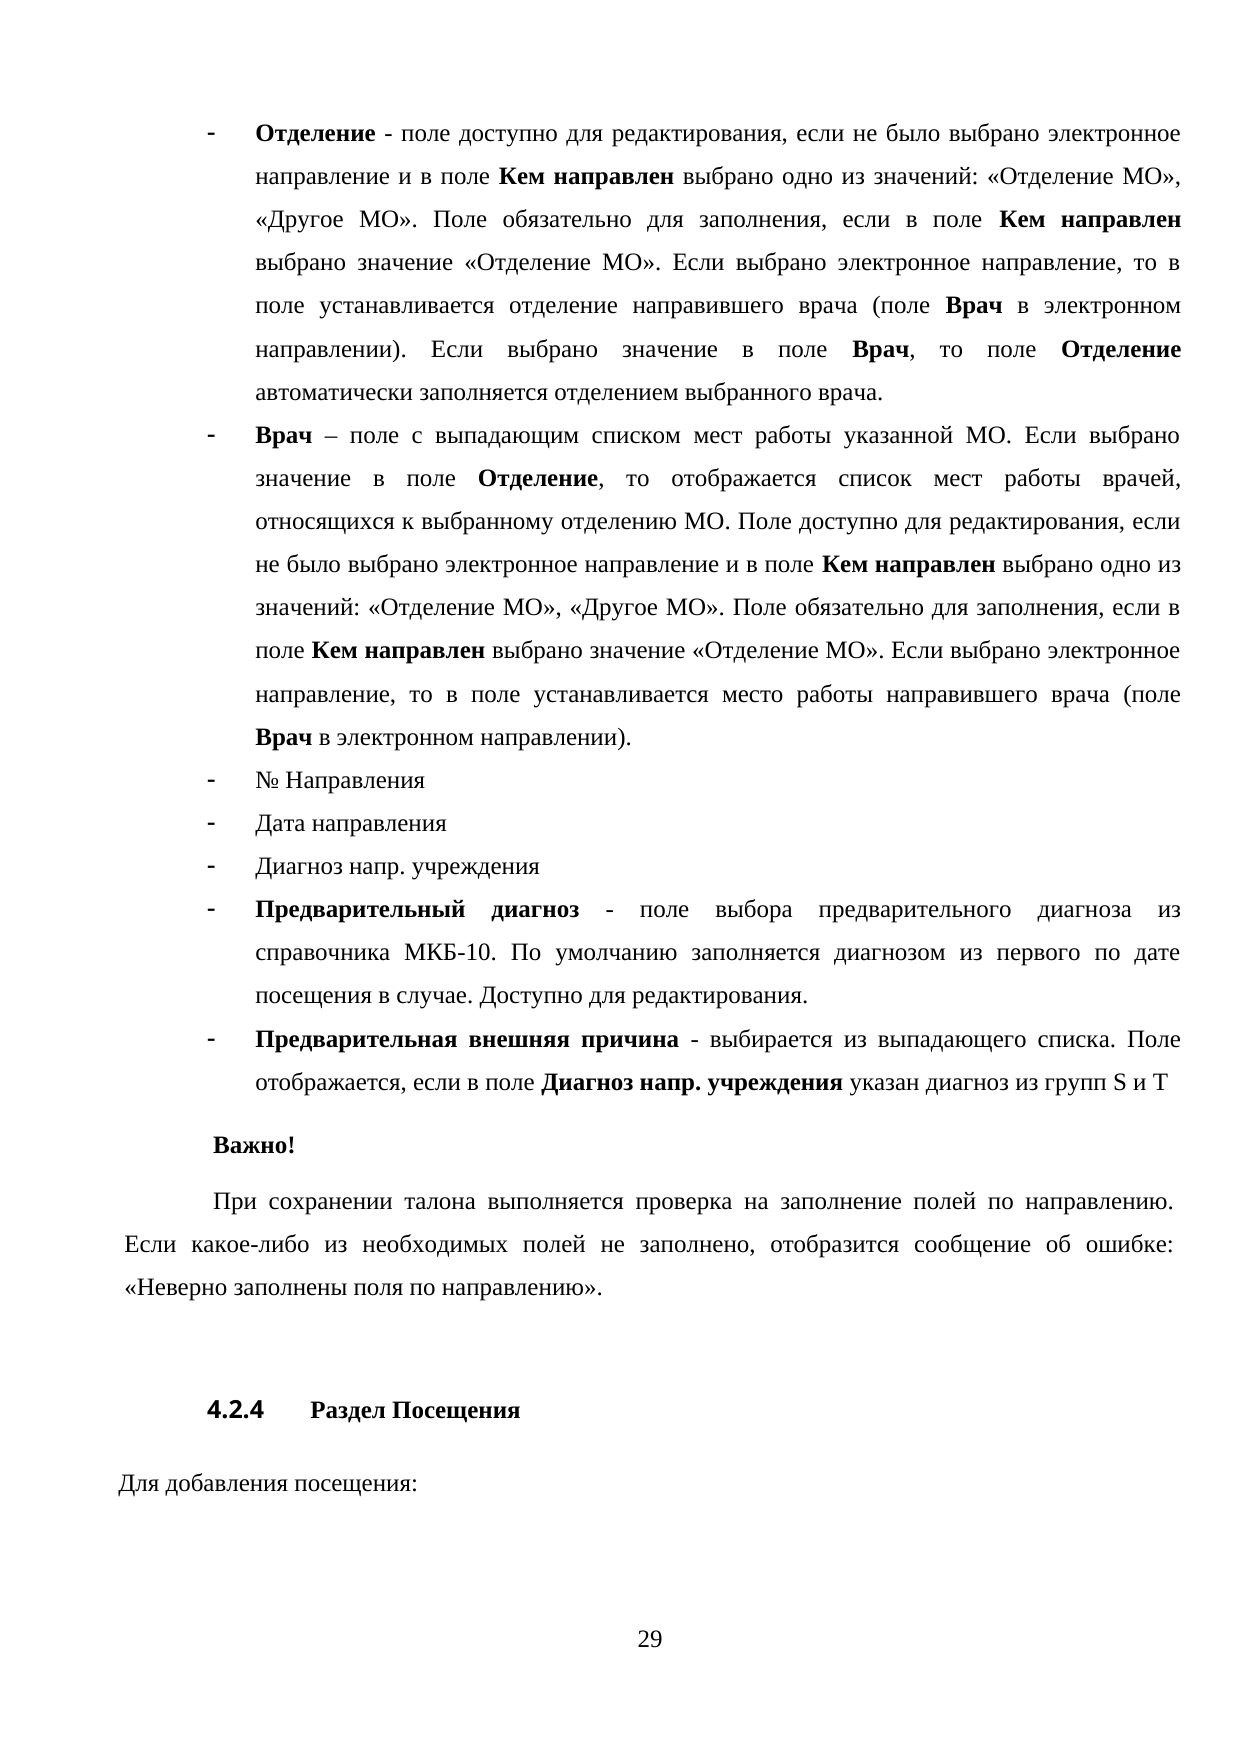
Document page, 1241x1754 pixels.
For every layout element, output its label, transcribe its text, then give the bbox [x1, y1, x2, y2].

list Дата направления [207, 808, 1181, 837]
list Диагноз напр. учреждения [207, 851, 1181, 880]
list Предварительная внешняя причина - выбирается из выпадающего списка. Поле отображается, если в поле Диагноз напр. учреждения указан диагноз из групп S и T [207, 1024, 1181, 1096]
list Врач – поле с выпадающим списком мест работы указанной МО. Если выбрано значение в поле Отделение, то отображается список мест работы врачей, относящихся к выбранному отделению МО. Поле доступно для редактирования, если не было выбрано электронное направление и в поле Кем направлен выбрано одно из значений: «Отделение МО», «Другое МО». Поле обязательно для заполнения, если в поле Кем направлен выбрано значение «Отделение МО». Если выбрано электронное направление, то в поле устанавливается место работы направившего врача (поле Врач в электронном направлении). [207, 420, 1181, 751]
table_header Важно! При сохранении талона выполняется проверка на заполнение полей по направлению. Если какое-либо из необходимых полей не заполнено, отобразится сообщение об ошибке: «Неверно заполнены поля по направлению». [118, 1110, 1181, 1354]
text Для добавления посещения: [118, 1468, 1181, 1497]
list Отделение - поле доступно для редактирования, если не было выбрано электронное направление и в поле Кем направлен выбрано одно из значений: «Отделение МО», «Другое МО». Поле обязательно для заполнения, если в поле Кем направлен выбрано значение «Отделение МО». Если выбрано электронное направление, то в поле устанавливается отделение направившего врача (поле Врач в электронном направлении). Если выбрано значение в поле Врач, то поле Отделение автоматически заполняется отделением выбранного врача. [207, 118, 1181, 406]
list № Направления [207, 765, 1181, 794]
subtitle Раздел Посещения [207, 1392, 1181, 1426]
list Предварительный диагноз - поле выбора предварительного диагноза из справочника МКБ-10. По умолчанию заполняется диагнозом из первого по дате посещения в случае. Доступно для редактирования. [207, 894, 1181, 1009]
